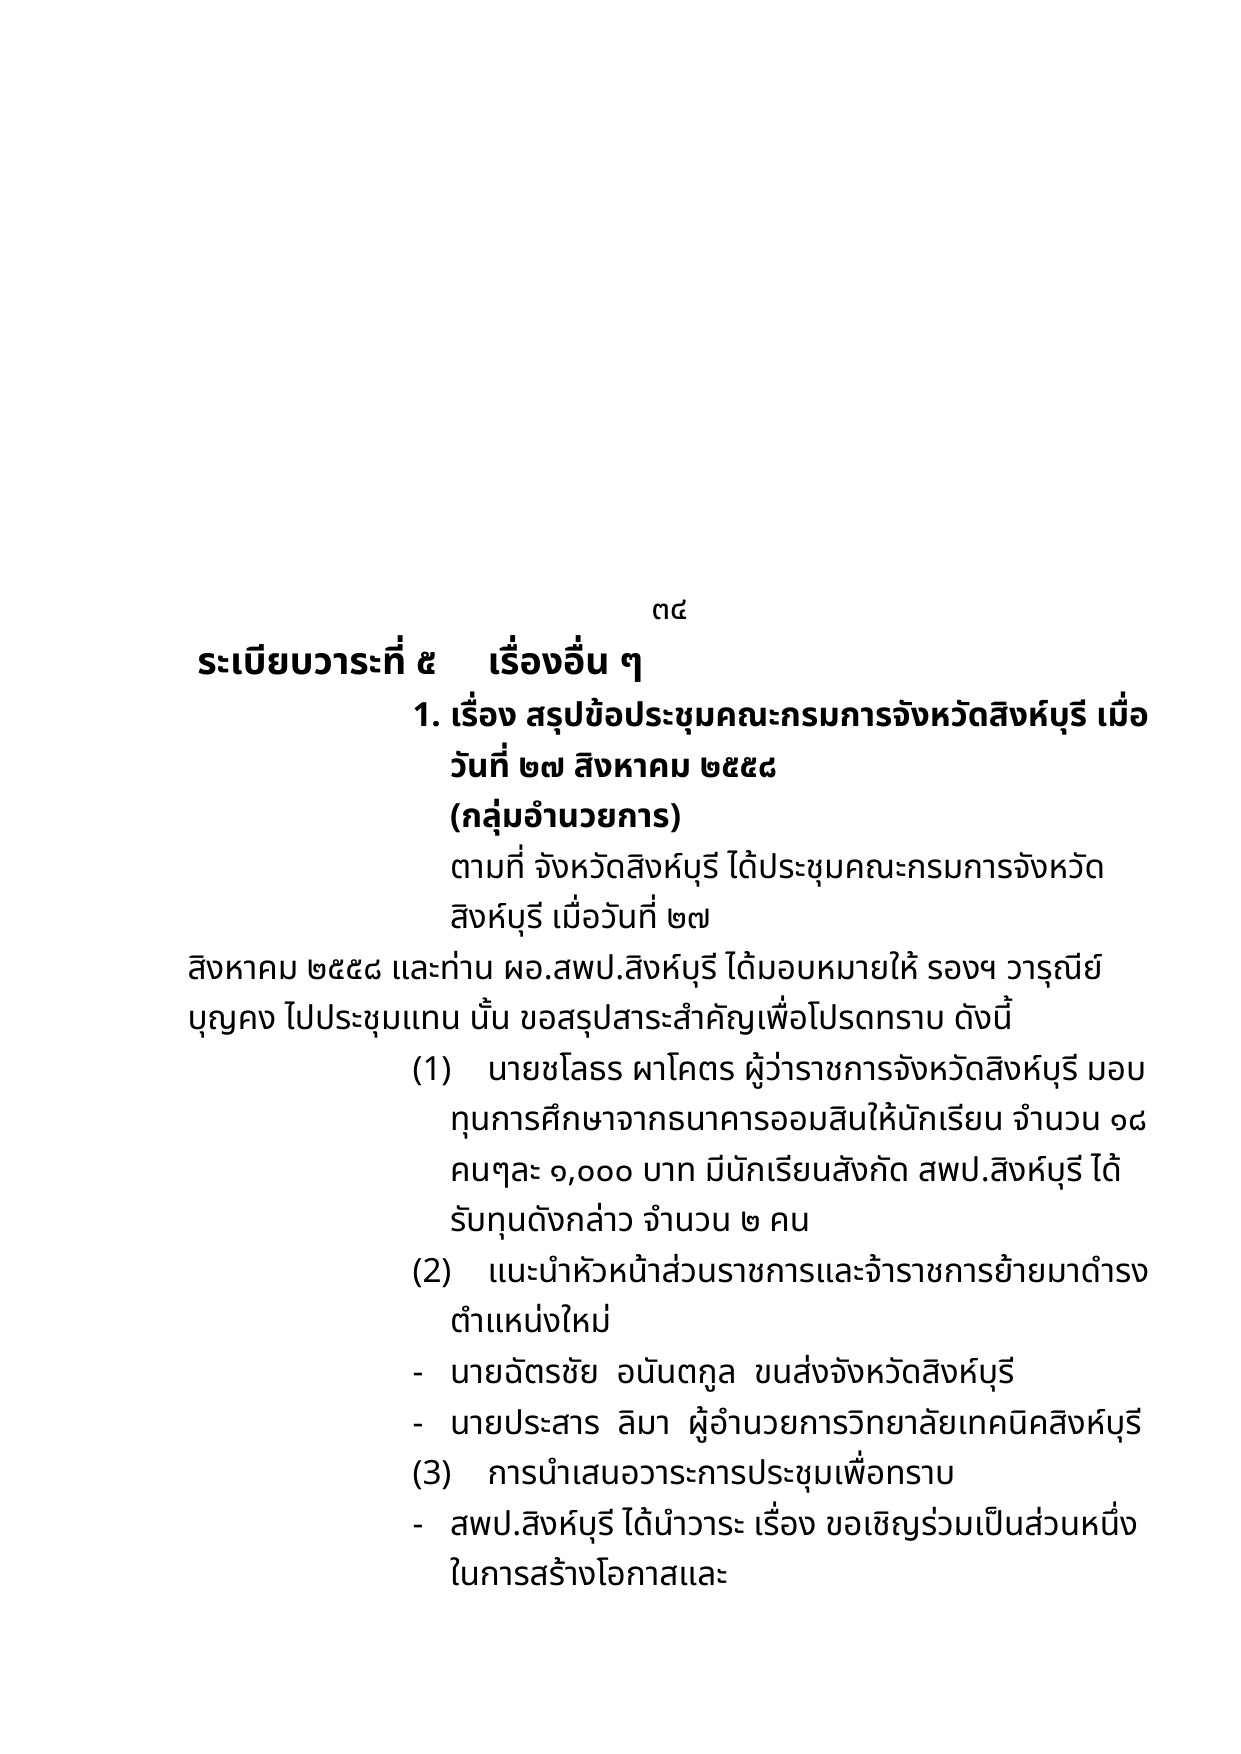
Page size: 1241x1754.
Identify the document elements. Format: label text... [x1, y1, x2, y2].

title ระเบียบวาระที่ ๕ เรื่องอื่น ๆ [187, 634, 1152, 691]
title ๓๔ [187, 584, 1152, 634]
title นายชโลธร ผาโคตร ผู้ว่าราชการจังหวัดสิงห์บุรี มอบทุนการศึกษาจากธนาคารออมสินให้นักเรียน จำนวน ๑๘ คนๆละ ๑,๐๐๐ บาท มีนักเรียนสังกัด สพป.สิงห์บุรี ได้รับทุนดังกล่าว จำนวน ๒ คน [412, 1045, 1152, 1247]
title เรื่อง สรุปข้อประชุมคณะกรมการจังหวัดสิงห์บุรี เมื่อวันที่ ๒๗ สิงหาคม ๒๕๕๘ [412, 691, 1152, 792]
title นายฉัตรชัย อนันตกูล ขนส่งจังหวัดสิงห์บุรี [412, 1348, 1152, 1398]
title (กลุ่มอำนวยการ) [450, 792, 1152, 843]
title ตามที่ จังหวัดสิงห์บุรี ได้ประชุมคณะกรมการจังหวัดสิงห์บุรี เมื่อวันที่ ๒๗ [450, 843, 1152, 944]
title นายประสาร ลิมา ผู้อำนวยการวิทยาลัยเทคนิคสิงห์บุรี [412, 1398, 1152, 1449]
title สพป.สิงห์บุรี ได้นำวาระ เรื่อง ขอเชิญร่วมเป็นส่วนหนึ่งในการสร้างโอกาสและ [412, 1500, 1152, 1601]
title แนะนำหัวหน้าส่วนราชการและจ้าราชการย้ายมาดำรงตำแหน่งใหม่ [412, 1247, 1152, 1348]
title สิงหาคม ๒๕๕๘ และท่าน ผอ.สพป.สิงห์บุรี ได้มอบหมายให้ รองฯ วารุณีย์ บุญคง ไปประชุมแทน นั้น ขอสรุปสาระสำคัญเพื่อโปรดทราบ ดังนี้ [187, 944, 1152, 1045]
title การนำเสนอวาระการประชุมเพื่อทราบ [412, 1449, 1152, 1500]
